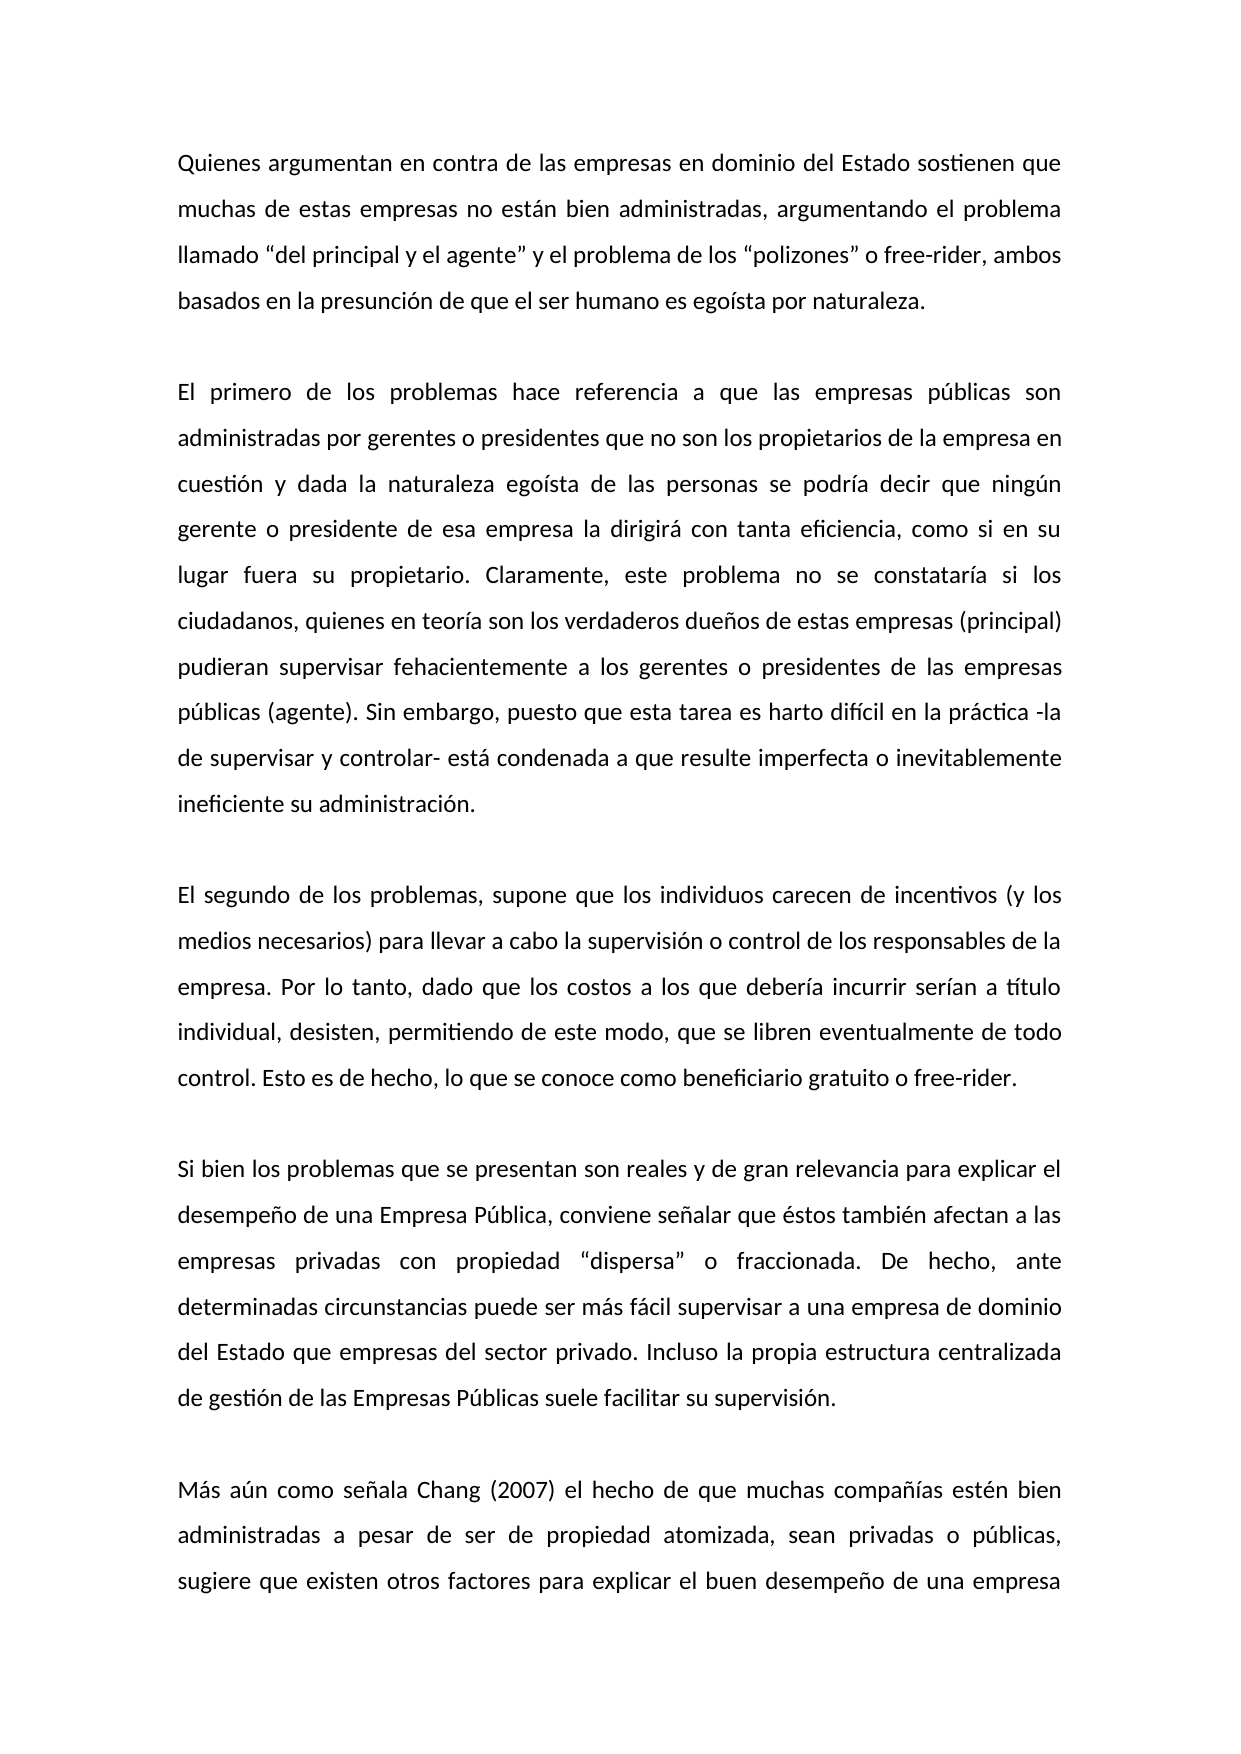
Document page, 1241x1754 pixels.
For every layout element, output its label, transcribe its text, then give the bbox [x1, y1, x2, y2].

text Quienes argumentan en contra de las empresas en dominio del Estado sostienen que muchas de estas empresas no están bien administradas, argumentando el problema llamado “del principal y el agente” y el problema de los “polizones” o free-rider, ambos basados en la presunción de que el ser humano es egoísta por naturaleza. [177, 148, 1063, 315]
text Si bien los problemas que se presentan son reales y de gran relevancia para explicar el desempeño de una Empresa Pública, conviene señalar que éstos también afectan a las empresas privadas con propiedad “dispersa” o fraccionada. De hecho, ante determinadas circunstancias puede ser más fácil supervisar a una empresa de dominio del Estado que empresas del sector privado. Incluso la propia estructura centralizada de gestión de las Empresas Públicas suele facilitar su supervisión. [177, 1154, 1063, 1413]
text El segundo de los problemas, supone que los individuos carecen de incentivos (y los medios necesarios) para llevar a cabo la supervisión o control de los responsables de la empresa. Por lo tanto, dado que los costos a los que debería incurrir serían a título individual, desisten, permitiendo de este modo, que se libren eventualmente de todo control. Esto es de hecho, lo que se conoce como beneficiario gratuito o free-rider. [177, 879, 1063, 1093]
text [177, 1474, 1063, 1596]
text El primero de los problemas hace referencia a que las empresas públicas son administradas por gerentes o presidentes que no son los propietarios de la empresa en cuestión y dada la naturaleza egoísta de las personas se podría decir que ningún gerente o presidente de esa empresa la dirigirá con tanta eficiencia, como si en su lugar fuera su propietario. Claramente, este problema no se constataría si los ciudadanos, quienes en teoría son los verdaderos dueños de estas empresas (principal) pudieran supervisar fehacientemente a los gerentes o presidentes de las empresas públicas (agente). Sin embargo, puesto que esta tarea es harto difícil en la práctica -la de supervisar y controlar- está condenada a que resulte imperfecta o inevitablemente ineficiente su administración. [177, 376, 1063, 818]
